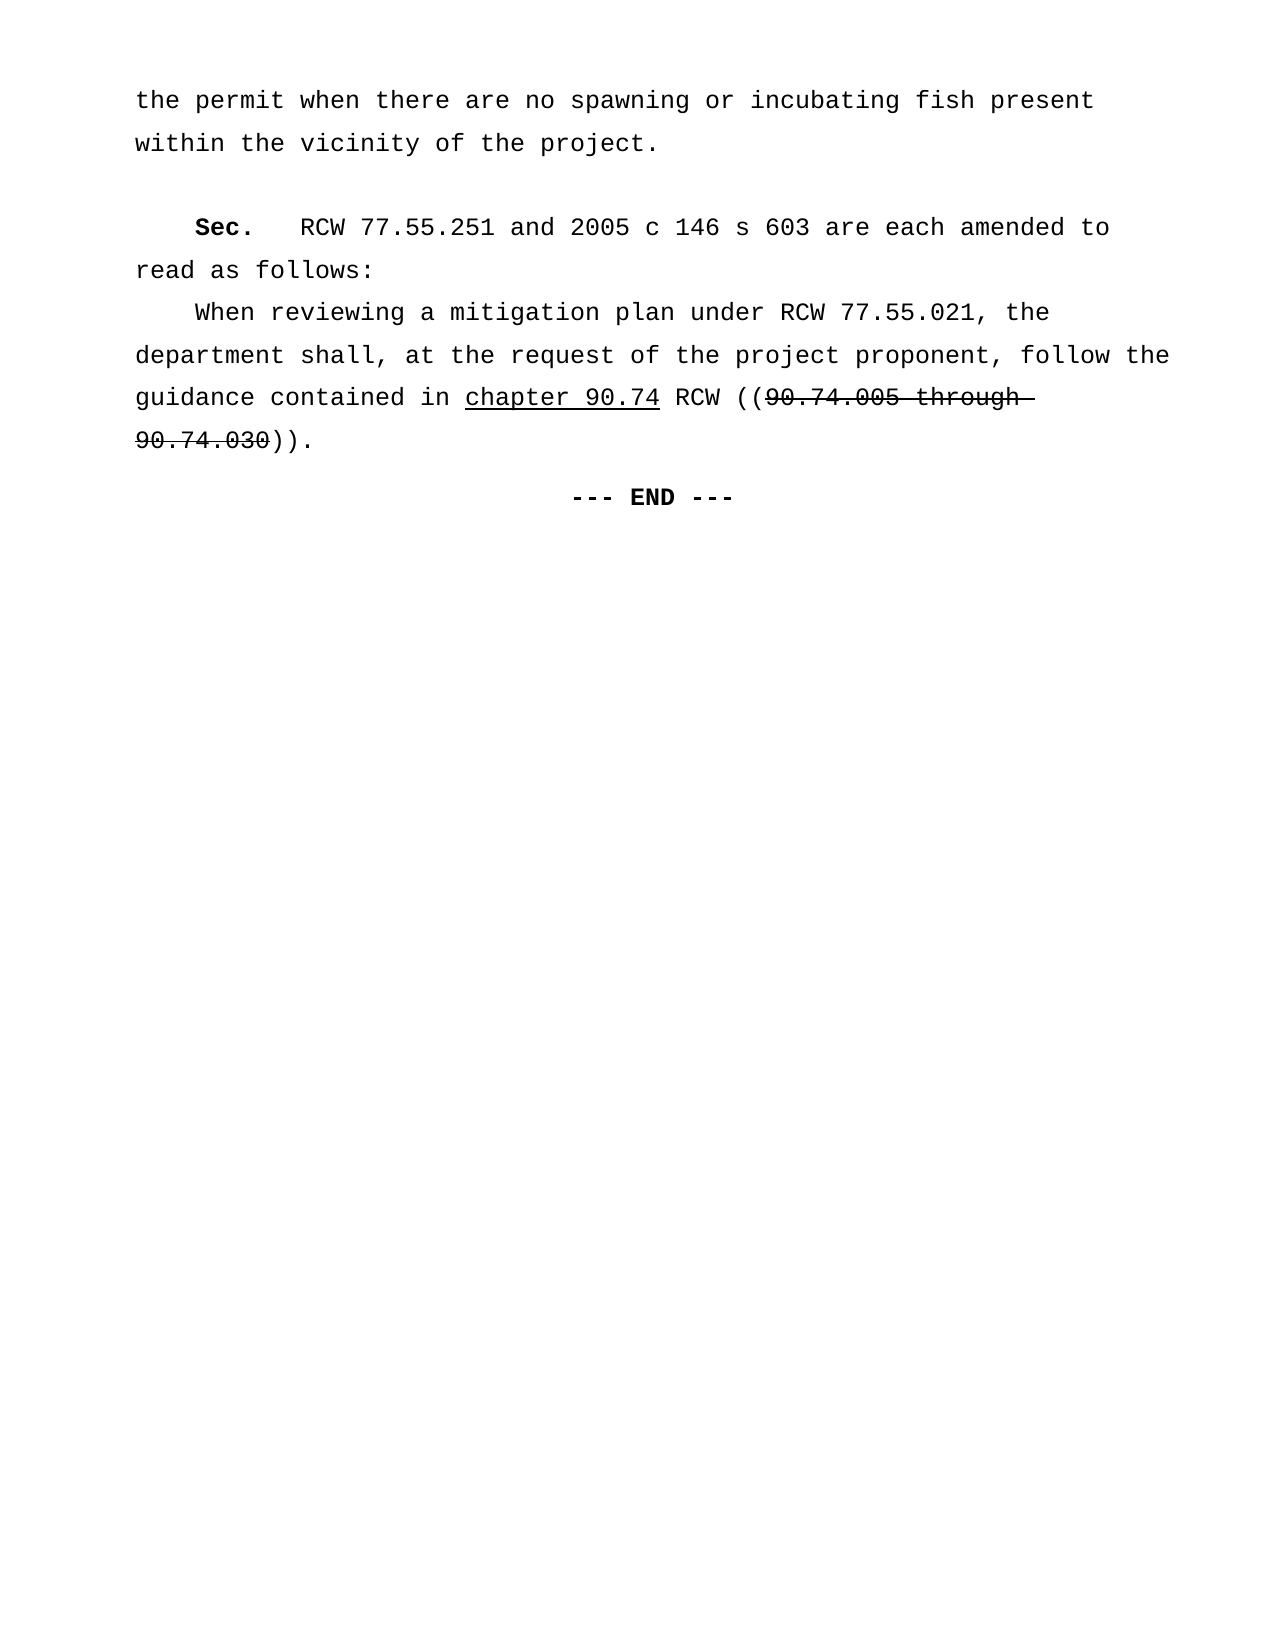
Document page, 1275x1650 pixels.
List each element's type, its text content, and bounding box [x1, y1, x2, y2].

text Sec. RCW 77.55.251 and 2005 c 146 s 603 are each amended to read as follows: [135, 202, 1170, 287]
text --- END --- [135, 485, 1170, 513]
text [135, 75, 1170, 160]
text When reviewing a mitigation plan under RCW 77.55.021, the department shall, at the request of the project proponent, follow the guidance contained in chapter 90.74 RCW ((90.74.005 through 90.74.030)). [135, 287, 1170, 457]
